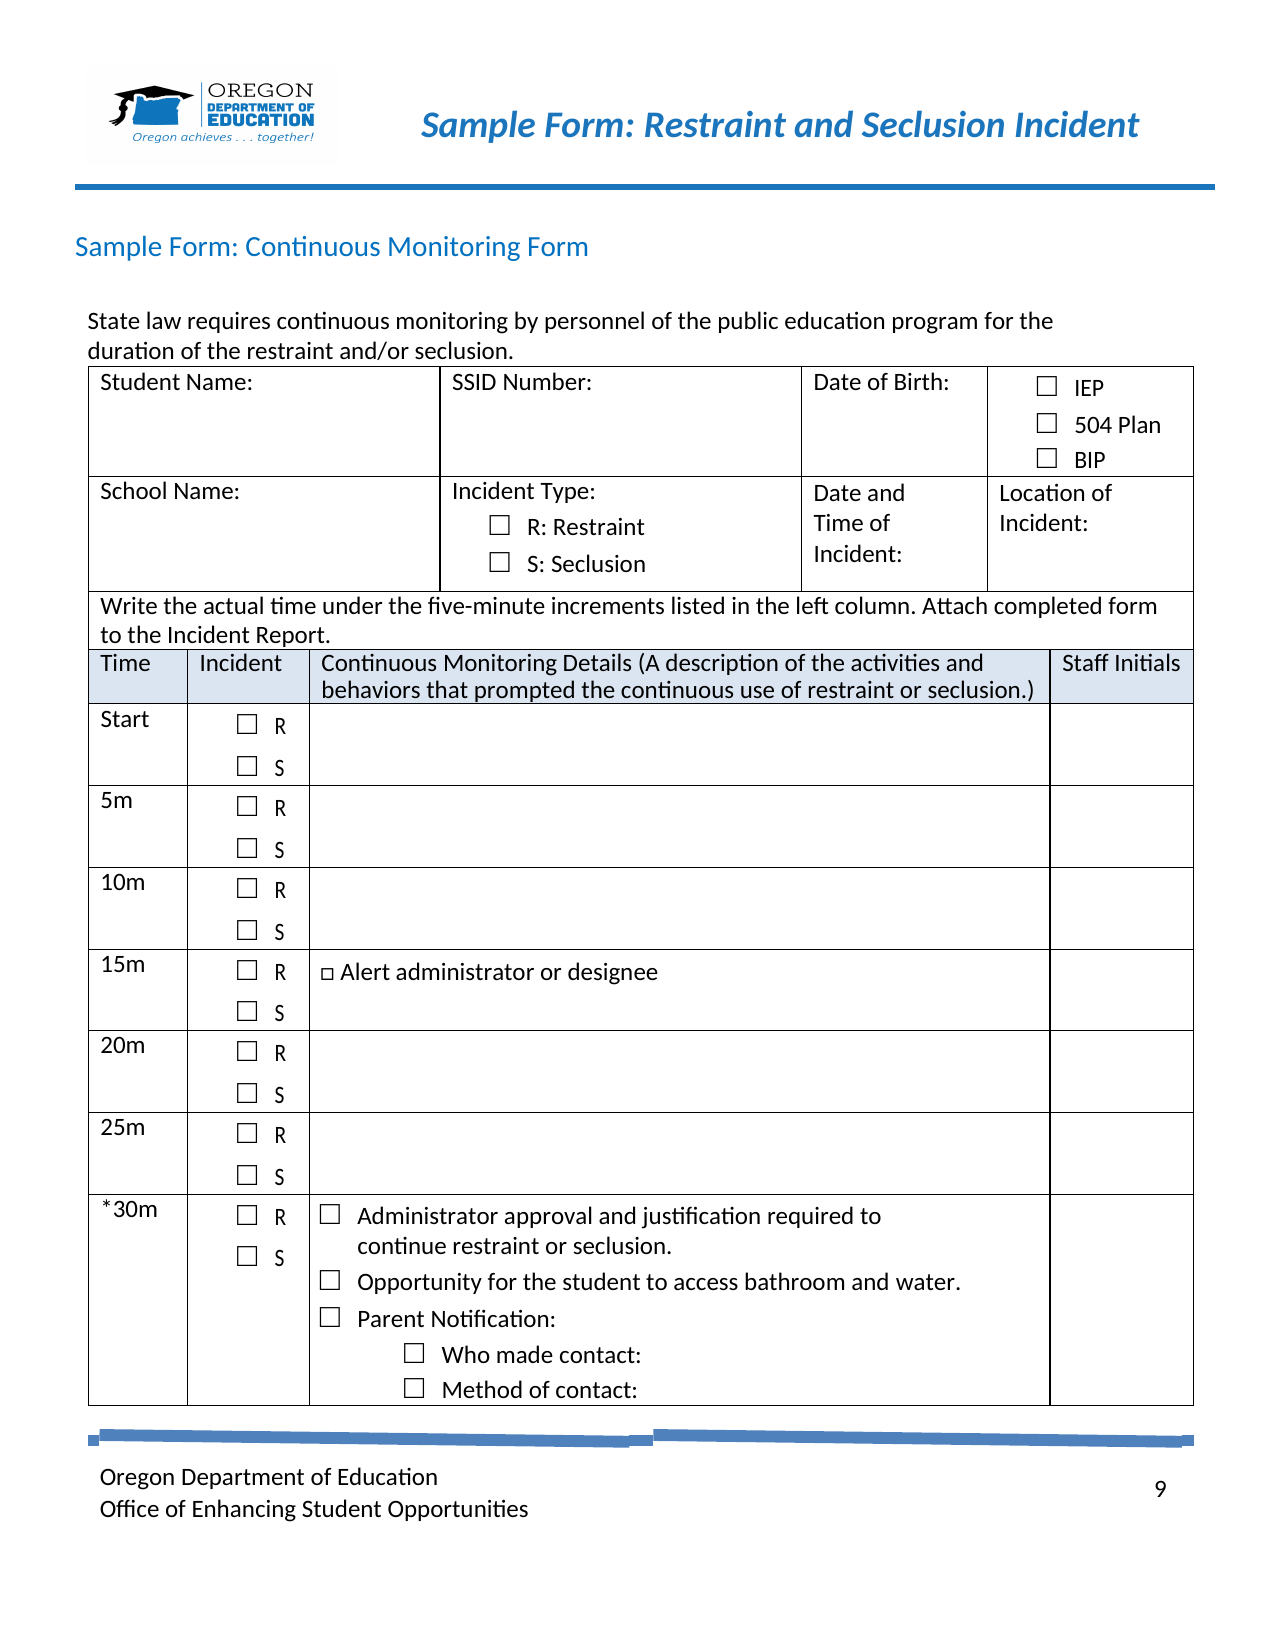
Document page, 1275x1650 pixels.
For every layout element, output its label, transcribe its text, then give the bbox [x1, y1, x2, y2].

table_header SSID Number: [441, 367, 801, 476]
table_cell [1051, 950, 1193, 1030]
table_header IEP 504 Plan BIP [988, 367, 1193, 476]
table_cell [1051, 868, 1193, 948]
table_cell Location of Incident: [988, 477, 1193, 591]
table_cell [1051, 1113, 1193, 1193]
table_cell R S [188, 1113, 309, 1193]
table_cell Administrator approval and justification required to continue restraint or seclusion. Opportunity for the student to access bathroom and water. Parent Notification: Who made contact: Method of contact: [310, 1195, 1049, 1405]
table_cell Continuous Monitoring Details (A description of the activities and behaviors that prompted the continuous use of restraint or seclusion.) [310, 650, 1049, 703]
table_cell [310, 786, 1049, 867]
table_cell Incident [188, 650, 309, 703]
table_header Date of Birth: [802, 367, 987, 476]
table_cell Incident Type: R: Restraint S: Seclusion [441, 477, 801, 591]
table_cell [1051, 786, 1193, 867]
picture [86, 65, 339, 165]
table_cell 5m [89, 786, 187, 867]
table_cell [310, 704, 1049, 785]
table_cell R S [188, 868, 309, 948]
subtitle Sample Form: Continuous Monitoring Form [75, 228, 1214, 264]
text State law requires continuous monitoring by personnel of the public education program for the duration of the restraint and/or seclusion. [87, 305, 1126, 366]
table_cell [310, 868, 1049, 948]
table_cell Write the actual time under the five-minute increments listed in the left column. Attach completed form to the Incident Report. [89, 592, 1193, 649]
table_cell *30m [89, 1195, 187, 1405]
table_cell [1051, 1031, 1193, 1112]
table_cell 15m [89, 950, 187, 1030]
table_cell Start [89, 704, 187, 785]
table_cell Staff Initials [1051, 650, 1193, 703]
table_cell Time [89, 650, 187, 703]
table_cell R S [188, 704, 309, 785]
table_cell R S [188, 1031, 309, 1112]
table_cell [1051, 704, 1193, 785]
table_cell Date and Time of Incident: [802, 477, 987, 591]
table_cell R S [188, 1195, 309, 1405]
table_cell 20m [89, 1031, 187, 1112]
table_header Student Name: [89, 367, 439, 476]
table_cell [310, 1113, 1049, 1193]
table_cell 25m [89, 1113, 187, 1193]
table_cell School Name: [89, 477, 439, 591]
table_cell R S [188, 950, 309, 1030]
table_cell □ Alert administrator or designee [310, 950, 1049, 1030]
table_cell [310, 1031, 1049, 1112]
table_cell R S [188, 786, 309, 867]
table_cell 10m [89, 868, 187, 948]
table_cell [1051, 1195, 1193, 1405]
